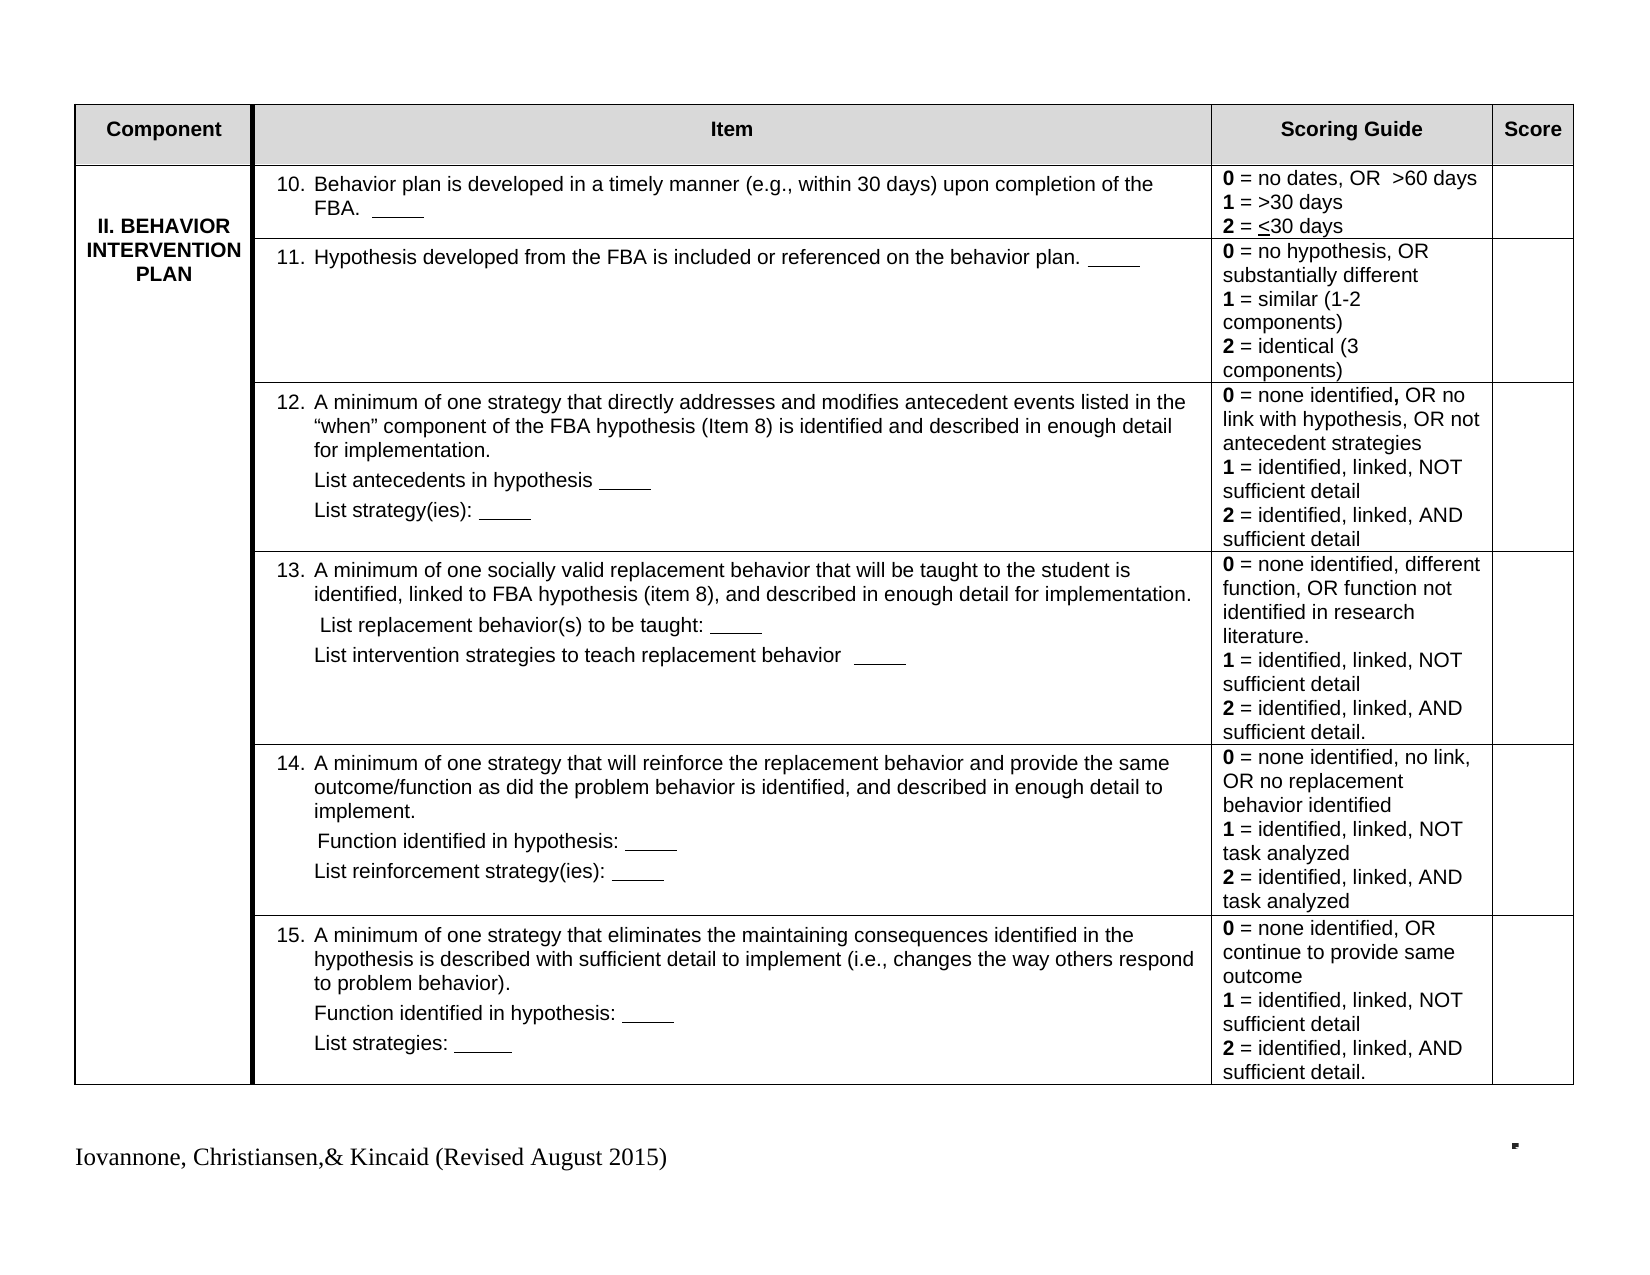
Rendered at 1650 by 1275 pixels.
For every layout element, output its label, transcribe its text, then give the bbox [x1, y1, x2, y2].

table_cell 0 = none identified, different function, OR function not identified in research literature. 1 = identified, linked, NOT sufficient detail 2 = identified, linked, AND sufficient detail. [1212, 552, 1492, 744]
table_cell A minimum of one strategy that directly addresses and modifies antecedent events listed in the “when” component of the FBA hypothesis (Item 8) is identified and described in enough detail for implementation. List antecedents in hypothesis List strategy(ies): [255, 383, 1211, 551]
table_cell [1493, 552, 1573, 744]
table_header Item [255, 105, 1211, 164]
table_cell 0 = no hypothesis, OR substantially different 1 = similar (1-2 components) 2 = identical (3 components) [1212, 239, 1492, 382]
table_cell [1493, 916, 1573, 1084]
table_cell [1493, 239, 1573, 382]
table_cell 0 = none identified, OR no link with hypothesis, OR not antecedent strategies 1 = identified, linked, NOT sufficient detail 2 = identified, linked, AND sufficient detail [1212, 383, 1492, 551]
table_cell A minimum of one strategy that eliminates the maintaining consequences identified in the hypothesis is described with sufficient detail to implement (i.e., changes the way others respond to problem behavior). Function identified in hypothesis: List strategies: [255, 916, 1211, 1084]
table_header Scoring Guide [1212, 105, 1492, 164]
table_cell II. BEHAVIOR INTERVENTION PLAN [76, 166, 250, 1084]
table_cell Behavior plan is developed in a timely manner (e.g., within 30 days) upon completion of the FBA. [255, 166, 1211, 237]
table_cell 0 = no dates, OR >60 days 1 = >30 days 2 = <30 days [1212, 166, 1492, 237]
table_header Score [1493, 105, 1573, 164]
table_cell [1493, 745, 1573, 915]
table_cell 0 = none identified, no link, OR no replacement behavior identified 1 = identified, linked, NOT task analyzed 2 = identified, linked, AND task analyzed [1212, 745, 1492, 915]
table_header Component [76, 105, 250, 164]
table_cell Hypothesis developed from the FBA is included or referenced on the behavior plan. [255, 239, 1211, 382]
table_cell 0 = none identified, OR continue to provide same outcome 1 = identified, linked, NOT sufficient detail 2 = identified, linked, AND sufficient detail. [1212, 916, 1492, 1084]
table_cell A minimum of one strategy that will reinforce the replacement behavior and provide the same outcome/function as did the problem behavior is identified, and described in enough detail to implement. Function identified in hypothesis: List reinforcement strategy(ies): [255, 745, 1211, 915]
table_cell [1493, 166, 1573, 237]
table_cell A minimum of one socially valid replacement behavior that will be taught to the student is identified, linked to FBA hypothesis (item 8), and described in enough detail for implementation. List replacement behavior(s) to be taught: List intervention strategies to teach replacement behavior [255, 552, 1211, 744]
table_cell [1493, 383, 1573, 551]
